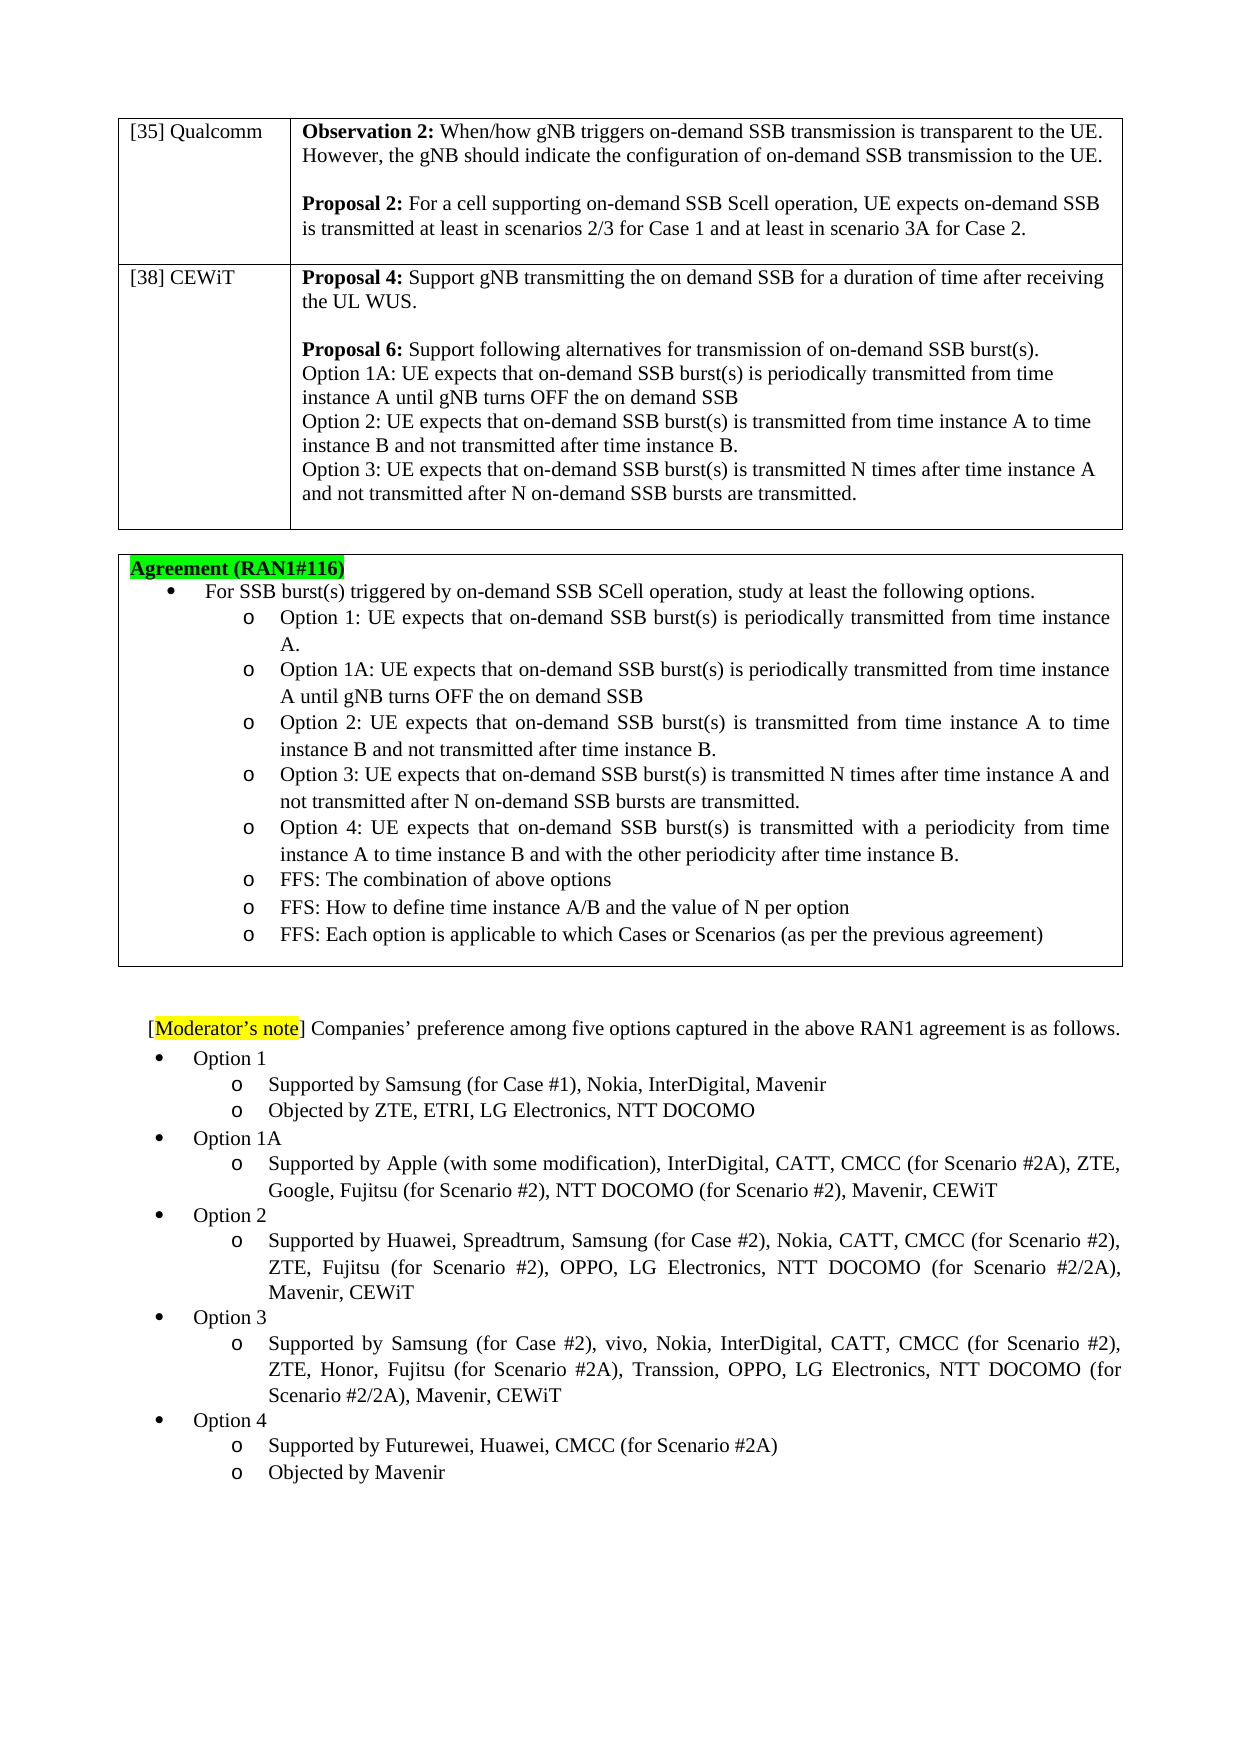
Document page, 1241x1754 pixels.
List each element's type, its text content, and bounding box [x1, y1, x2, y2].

list Objected by Mavenir [231, 1460, 1122, 1486]
list Option 3 [156, 1305, 1122, 1329]
table_cell [38] CEWiT [119, 265, 290, 529]
list Supported by Huawei, Spreadtrum, Samsung (for Case #2), Nokia, CATT, CMCC (for Scenario #2), ZTE, Fujitsu (for Scenario #2), OPPO, LG Electronics, NTT DOCOMO (for Scenario #2/2A), Mavenir, CEWiT [231, 1228, 1122, 1304]
table_cell Observation 2: When/how gNB triggers on-demand SSB transmission is transparent to the UE. However, the gNB should indicate the configuration of on-demand SSB transmission to the UE. Proposal 2: For a cell supporting on-demand SSB Scell operation, UE expects on-demand SSB is transmitted at least in scenarios 2/3 for Case 1 and at least in scenario 3A for Case 2. [291, 119, 1122, 263]
table_header Agreement (RAN1#116) For SSB burst(s) triggered by on-demand SSB SCell operation, study at least the following options. Option 1: UE expects that on-demand SSB burst(s) is periodically transmitted from time instance A. Option 1A: UE expects that on-demand SSB burst(s) is periodically transmitted from time instance A until gNB turns OFF the on demand SSB Option 2: UE expects that on-demand SSB burst(s) is transmitted from time instance A to time instance B and not transmitted after time instance B. Option 3: UE expects that on-demand SSB burst(s) is transmitted N times after time instance A and not transmitted after N on-demand SSB bursts are transmitted. Option 4: UE expects that on-demand SSB burst(s) is transmitted with a periodicity from time instance A to time instance B and with the other periodicity after time instance B. FFS: The combination of above options FFS: How to define time instance A/B and the value of N per option FFS: Each option is applicable to which Cases or Scenarios (as per the previous agreement) [119, 555, 1122, 966]
table_cell [35] Qualcomm [119, 119, 290, 263]
list Option 1A [156, 1125, 1122, 1149]
list Supported by Futurewei, Huawei, CMCC (for Scenario #2A) [231, 1433, 1122, 1459]
subtitle [Moderator’s note] Companies’ preference among five options captured in the above RAN1 agreement is as follows. [299, 1016, 1122, 1040]
list Supported by Samsung (for Case #1), Nokia, InterDigital, Mavenir [231, 1071, 1122, 1097]
list Option 2 [156, 1203, 1122, 1227]
list Supported by Samsung (for Case #2), vivo, Nokia, InterDigital, CATT, CMCC (for Scenario #2), ZTE, Honor, Fujitsu (for Scenario #2A), Transsion, OPPO, LG Electronics, NTT DOCOMO (for Scenario #2/2A), Mavenir, CEWiT [231, 1330, 1122, 1407]
list Objected by ZTE, ETRI, LG Electronics, NTT DOCOMO [231, 1098, 1122, 1124]
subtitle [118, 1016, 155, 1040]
list Supported by Apple (with some modification), InterDigital, CATT, CMCC (for Scenario #2A), ZTE, Google, Fujitsu (for Scenario #2), NTT DOCOMO (for Scenario #2), Mavenir, CEWiT [231, 1151, 1122, 1202]
list Option 4 [156, 1408, 1122, 1432]
list Option 1 [156, 1046, 1122, 1070]
table_cell Proposal 4: Support gNB transmitting the on demand SSB for a duration of time after receiving the UL WUS. Proposal 6: Support following alternatives for transmission of on-demand SSB burst(s). Option 1A: UE expects that on-demand SSB burst(s) is periodically transmitted from time instance A until gNB turns OFF the on demand SSB Option 2: UE expects that on-demand SSB burst(s) is transmitted from time instance A to time instance B and not transmitted after time instance B. Option 3: UE expects that on-demand SSB burst(s) is transmitted N times after time instance A and not transmitted after N on-demand SSB bursts are transmitted. [291, 265, 1122, 529]
